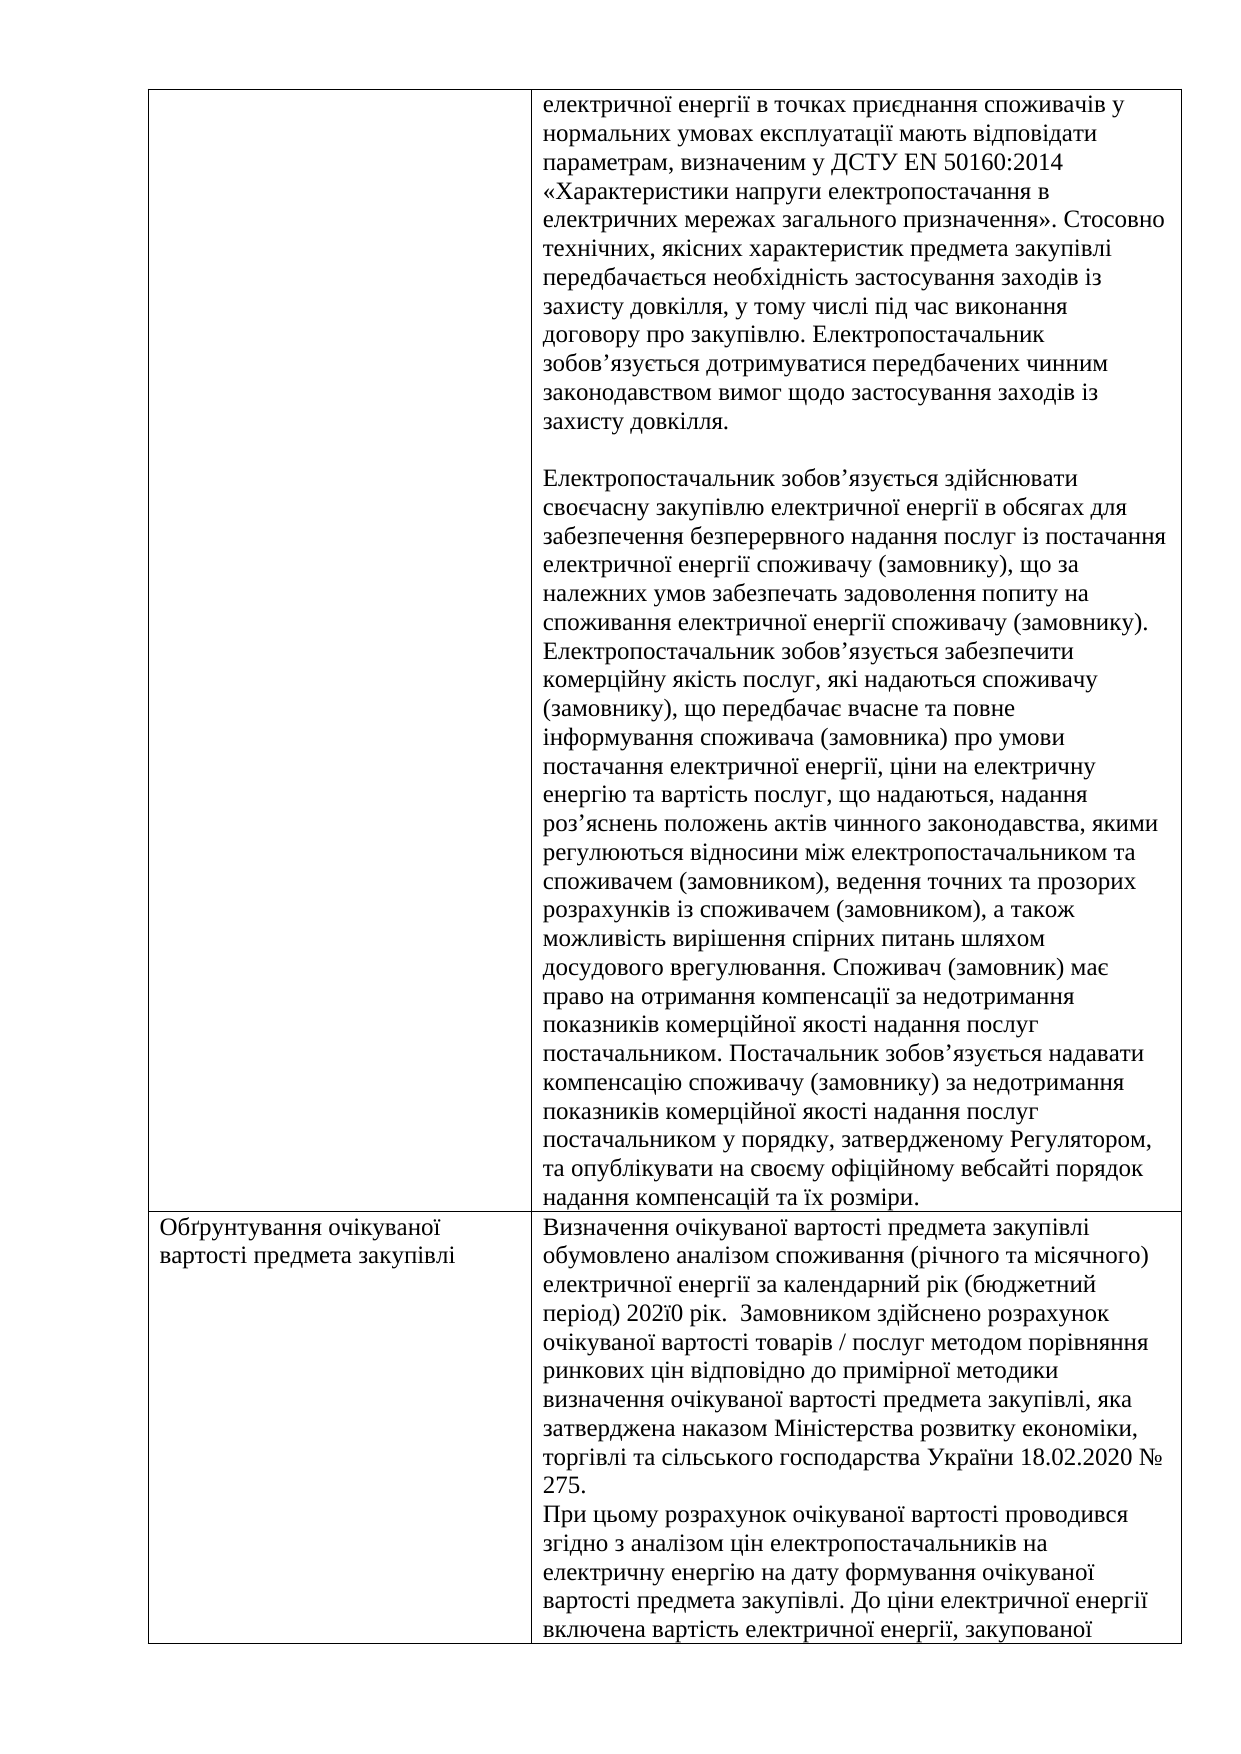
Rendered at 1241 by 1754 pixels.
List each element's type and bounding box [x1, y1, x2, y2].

table_cell [149, 90, 531, 1211]
table_cell [532, 90, 1181, 1211]
table_cell [532, 1212, 1181, 1643]
table_cell [149, 1212, 531, 1643]
